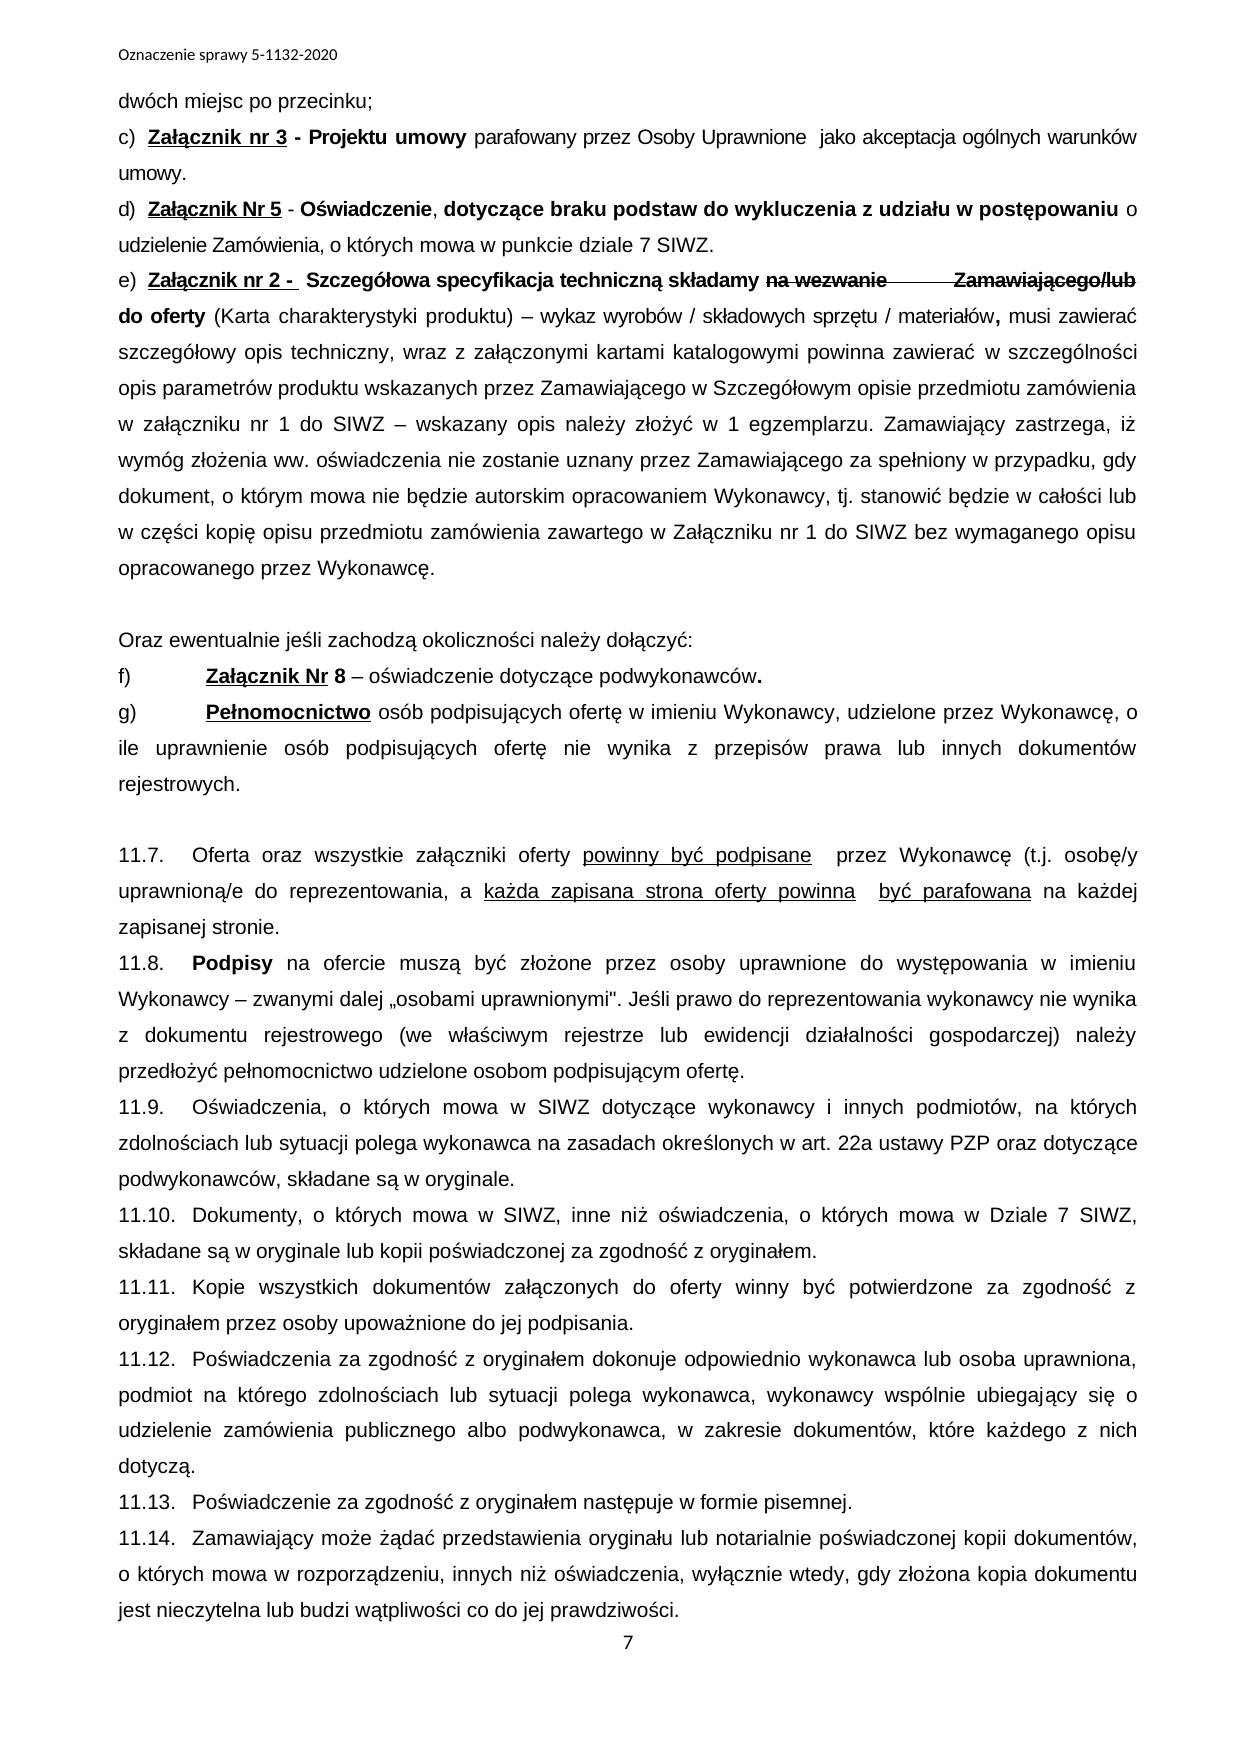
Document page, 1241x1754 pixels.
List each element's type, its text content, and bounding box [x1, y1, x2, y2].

list Załącznik Nr 8 – oświadczenie dotyczące podwykonawców. [118, 664, 1138, 688]
list Kopie wszystkich dokumentów załączonych do oferty winny być potwierdzone za zgodność z oryginałem przez osoby upoważnione do jej podpisania. [118, 1274, 1138, 1334]
list Oświadczenia, o których mowa w SIWZ dotyczące wykonawcy i innych podmiotów, na których zdolnościach lub sytuacji polega wykonawca na zasadach określonych w art. 22a ustawy PZP oraz dotyczące podwykonawców, składane są w oryginale. [118, 1095, 1138, 1191]
list Zamawiający może żądać przedstawienia oryginału lub notarialnie poświadczonej kopii dokumentów, o których mowa w rozporządzeniu, innych niż oświadczenia, wyłącznie wtedy, gdy złożona kopia dokumentu jest nieczytelna lub budzi wątpliwości co do jej prawdziwości. [118, 1526, 1138, 1622]
list Dokumenty, o których mowa w SIWZ, inne niż oświadczenia, o których mowa w Dziale 7 SIWZ, składane są w oryginale lub kopii poświadczonej za zgodność z oryginałem. [118, 1203, 1138, 1263]
list Załącznik Nr 5 - Oświadczenie, dotyczące braku podstaw do wykluczenia z udziału w postępowaniu o udzielenie Zamówienia, o których mowa w punkcie dziale 7 SIWZ. [118, 196, 1138, 256]
list Podpisy na ofercie muszą być złożone przez osoby uprawnione do występowania w imieniu Wykonawcy – zwanymi dalej „osobami uprawnionymi". Jeśli prawo do reprezentowania wykonawcy nie wynika z dokumentu rejestrowego (we właściwym rejestrze lub ewidencji działalności gospodarczej) należy przedłożyć pełnomocnictwo udzielone osobom podpisującym ofertę. [118, 951, 1138, 1083]
list Oferta oraz wszystkie załączniki oferty powinny być podpisane przez Wykonawcę (t.j. osobę/y uprawnioną/e do reprezentowania, a każda zapisana strona oferty powinna być parafowana na każdej zapisanej stronie. [118, 843, 1138, 939]
list Załącznik nr 3 - Projektu umowy parafowany przez Osoby Uprawnione jako akceptacja ogólnych warunków umowy. [118, 124, 1138, 184]
list Załącznik nr 2 - Szczegółowa specyfikacja techniczną składamy na wezwanie Zamawiającego/lub do oferty (Karta charakterystyki produktu) – wykaz wyrobów / składowych sprzętu / materiałów, musi zawierać szczegółowy opis techniczny, wraz z załączonymi kartami katalogowymi powinna zawierać w szczególności opis parametrów produktu wskazanych przez Zamawiającego w Szczegółowym opisie przedmiotu zamówienia w załączniku nr 1 do SIWZ – wskazany opis należy złożyć w 1 egzemplarzu. Zamawiający zastrzega, iż wymóg złożenia ww. oświadczenia nie zostanie uznany przez Zamawiającego za spełniony w przypadku, gdy dokument, o którym mowa nie będzie autorskim opracowaniem Wykonawcy, tj. stanowić będzie w całości lub w części kopię opisu przedmiotu zamówienia zawartego w Załączniku nr 1 do SIWZ bez wymaganego opisu opracowanego przez Wykonawcę. [118, 268, 1138, 580]
list Poświadczenie za zgodność z oryginałem następuje w formie pisemnej. [118, 1490, 1138, 1514]
text Oraz ewentualnie jeśli zachodzą okoliczności należy dołączyć: [118, 628, 1138, 652]
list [118, 89, 1138, 113]
list Poświadczenia za zgodność z oryginałem dokonuje odpowiednio wykonawca lub osoba uprawniona, podmiot na którego zdolnościach lub sytuacji polega wykonawca, wykonawcy wspólnie ubiegający się o udzielenie zamówienia publicznego albo podwykonawca, w zakresie dokumentów, które każdego z nich dotyczą. [118, 1346, 1138, 1478]
list Pełnomocnictwo osób podpisujących ofertę w imieniu Wykonawcy, udzielone przez Wykonawcę, o ile uprawnienie osób podpisujących ofertę nie wynika z przepisów prawa lub innych dokumentów rejestrowych. [118, 699, 1138, 795]
